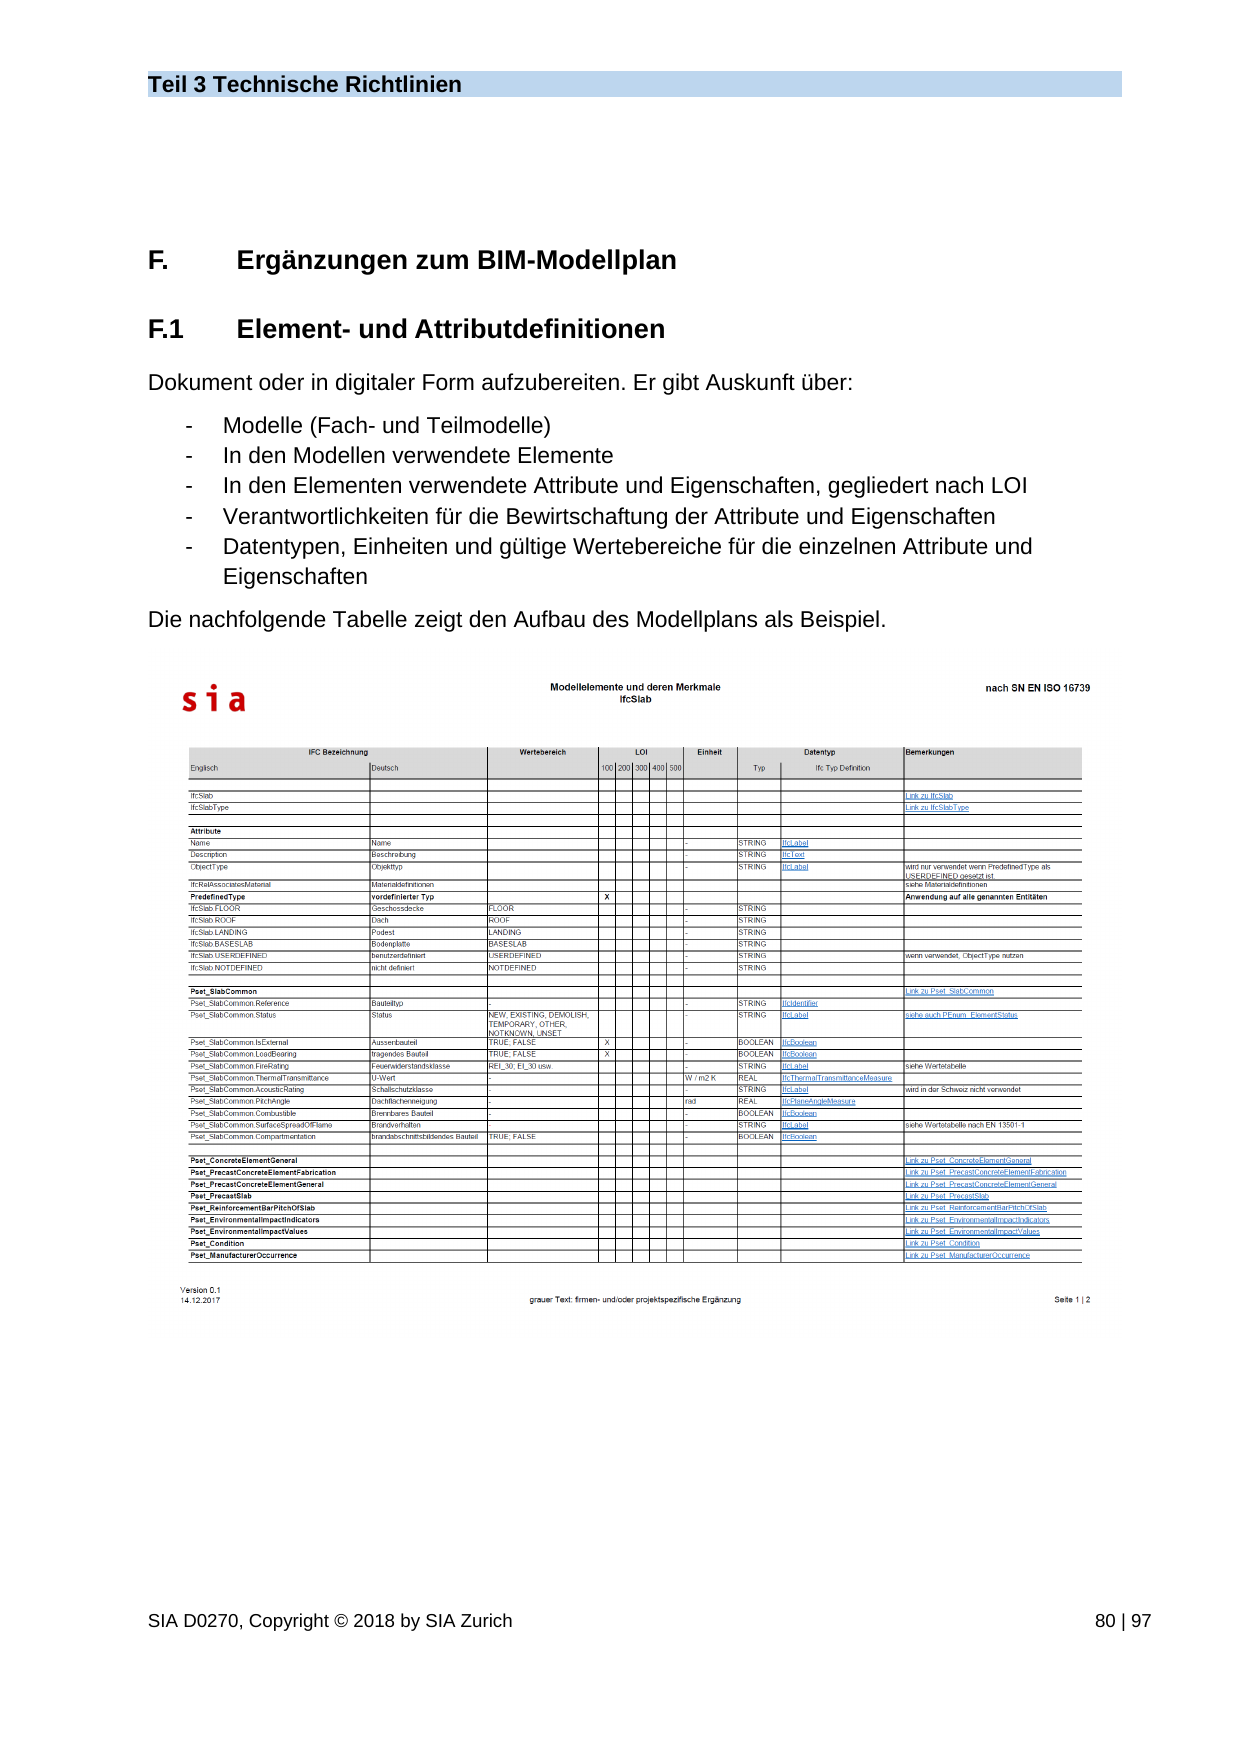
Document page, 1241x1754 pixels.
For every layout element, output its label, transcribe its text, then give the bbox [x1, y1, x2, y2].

text Ergänzungen zum BIM-Modellplan [148, 244, 1122, 276]
text Modelle (Fach- und Teilmodelle) [185, 412, 1122, 438]
text In den Elementen verwendete Attribute und Eigenschaften, gegliedert nach LOI [185, 472, 1122, 499]
text Dokument oder in digitaler Form aufzubereiten. Er gibt Auskunft über: [148, 369, 1122, 396]
text Datentypen, Einheiten und gültige Wertebereiche für die einzelnen Attribute und Eigenschaften [185, 533, 1122, 589]
text Verantwortlichkeiten für die Bewirtschaftung der Attribute und Eigenschaften [185, 503, 1122, 529]
text In den Modellen verwendete Elemente [185, 442, 1122, 468]
text Element- und Attributdefinitionen [148, 313, 1122, 344]
text Die nachfolgende Tabelle zeigt den Aufbau des Modellplans als Beispiel. [148, 606, 1122, 632]
